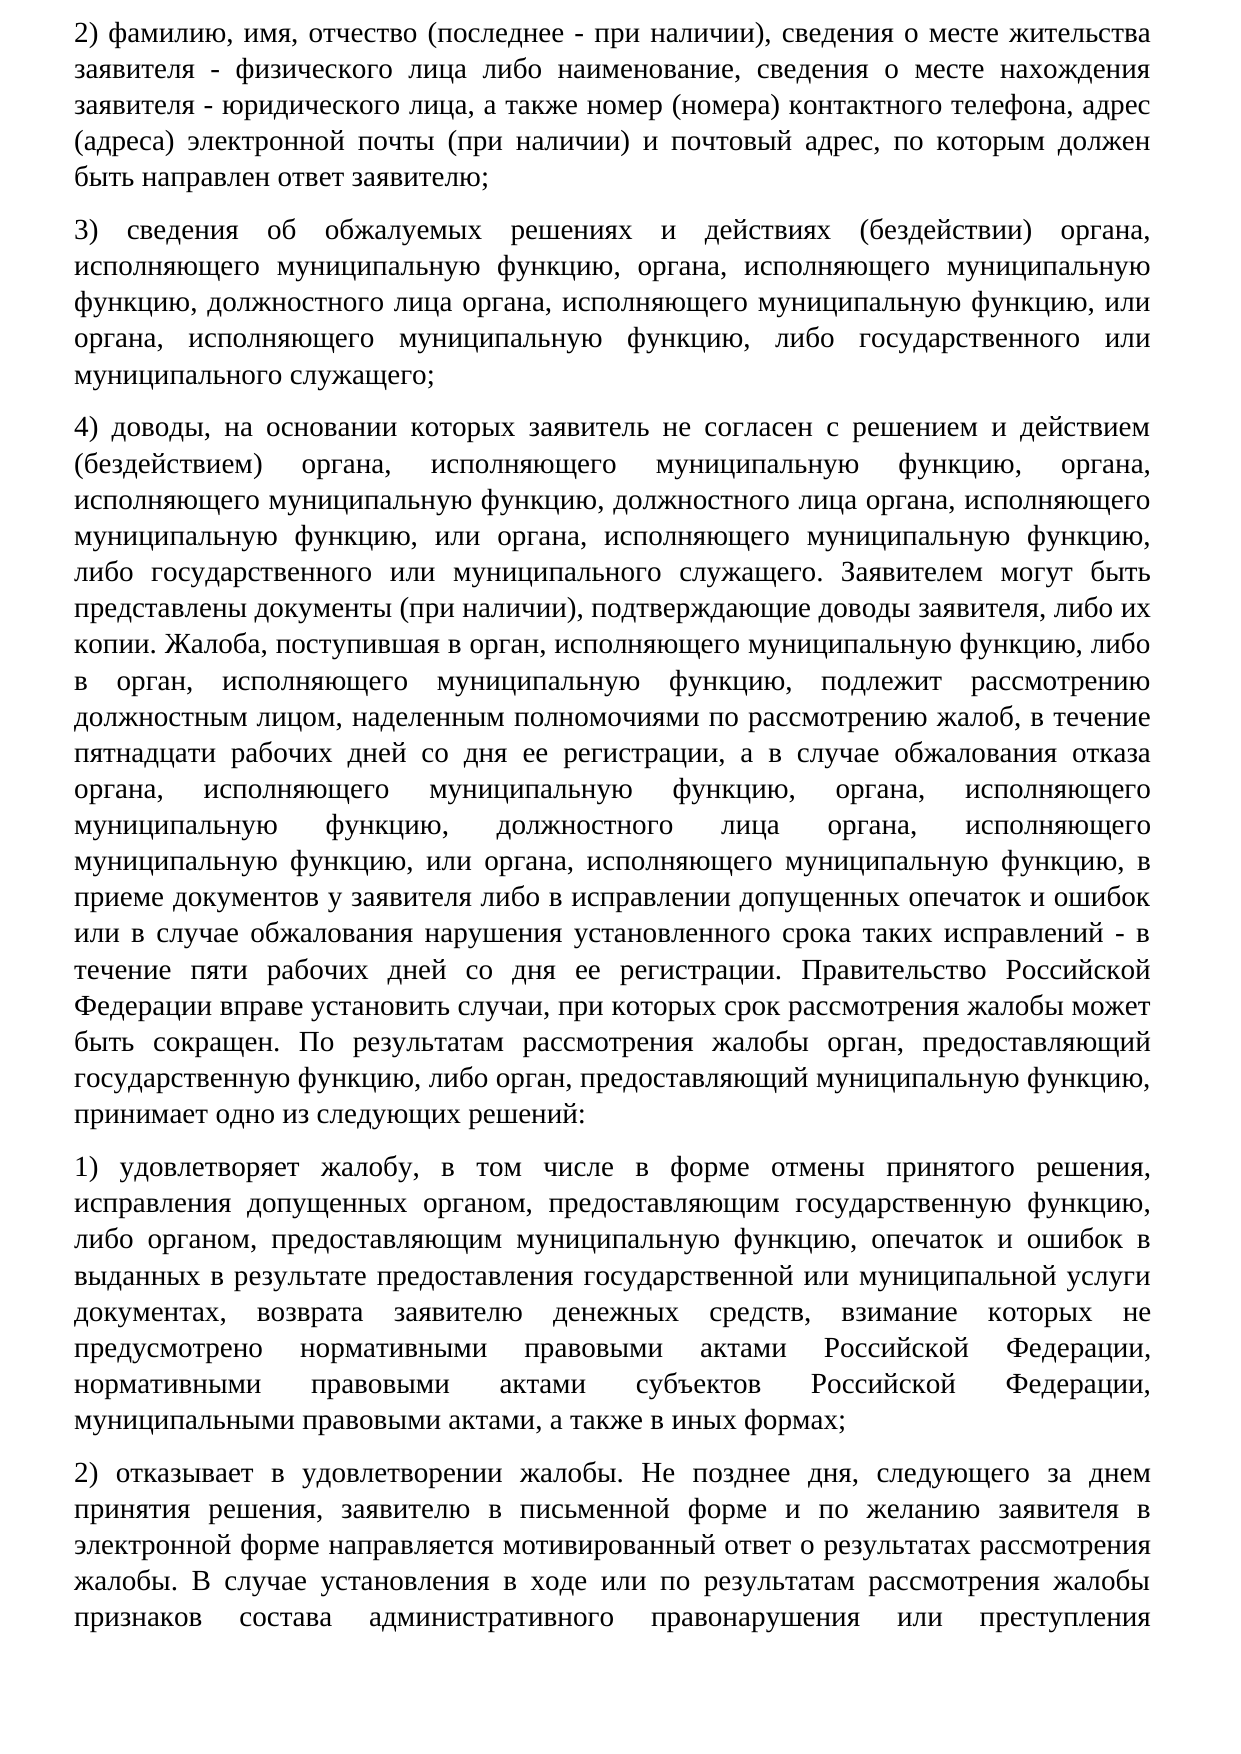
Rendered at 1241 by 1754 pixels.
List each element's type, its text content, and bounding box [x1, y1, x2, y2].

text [74, 1455, 1152, 1633]
text 2) фамилию, имя, отчество (последнее - при наличии), сведения о месте жительства заявителя - физического лица либо наименование, сведения о месте нахождения заявителя - юридического лица, а также номер (номера) контактного телефона, адрес (адреса) электронной почты (при наличии) и почтовый адрес, по которым должен быть направлен ответ заявителю; [74, 15, 1152, 193]
text 3) сведения об обжалуемых решениях и действиях (бездействии) органа, исполняющего муниципальную функцию, органа, исполняющего муниципальную функцию, должностного лица органа, исполняющего муниципальную функцию, или органа, исполняющего муниципальную функцию, либо государственного или муниципального служащего; [74, 212, 1152, 390]
text 1) удовлетворяет жалобу, в том числе в форме отмены принятого решения, исправления допущенных органом, предоставляющим государственную функцию, либо органом, предоставляющим муниципальную функцию, опечаток и ошибок в выданных в результате предоставления государственной или муниципальной услуги документах, возврата заявителю денежных средств, взимание которых не предусмотрено нормативными правовыми актами Российской Федерации, нормативными правовыми актами субъектов Российской Федерации, муниципальными правовыми актами, а также в иных формах; [74, 1149, 1152, 1436]
text 4) доводы, на основании которых заявитель не согласен с решением и действием (бездействием) органа, исполняющего муниципальную функцию, органа, исполняющего муниципальную функцию, должностного лица органа, исполняющего муниципальную функцию, или органа, исполняющего муниципальную функцию, либо государственного или муниципального служащего. Заявителем могут быть представлены документы (при наличии), подтверждающие доводы заявителя, либо их копии. Жалоба, поступившая в орган, исполняющего муниципальную функцию, либо в орган, исполняющего муниципальную функцию, подлежит рассмотрению должностным лицом, наделенным полномочиями по рассмотрению жалоб, в течение пятнадцати рабочих дней со дня ее регистрации, а в случае обжалования отказа органа, исполняющего муниципальную функцию, органа, исполняющего муниципальную функцию, должностного лица органа, исполняющего муниципальную функцию, или органа, исполняющего муниципальную функцию, в приеме документов у заявителя либо в исправлении допущенных опечаток и ошибок или в случае обжалования нарушения установленного срока таких исправлений - в течение пяти рабочих дней со дня ее регистрации. Правительство Российской Федерации вправе установить случаи, при которых срок рассмотрения жалобы может быть сокращен. По результатам рассмотрения жалобы орган, предоставляющий государственную функцию, либо орган, предоставляющий муниципальную функцию, принимает одно из следующих решений: [74, 409, 1152, 1130]
